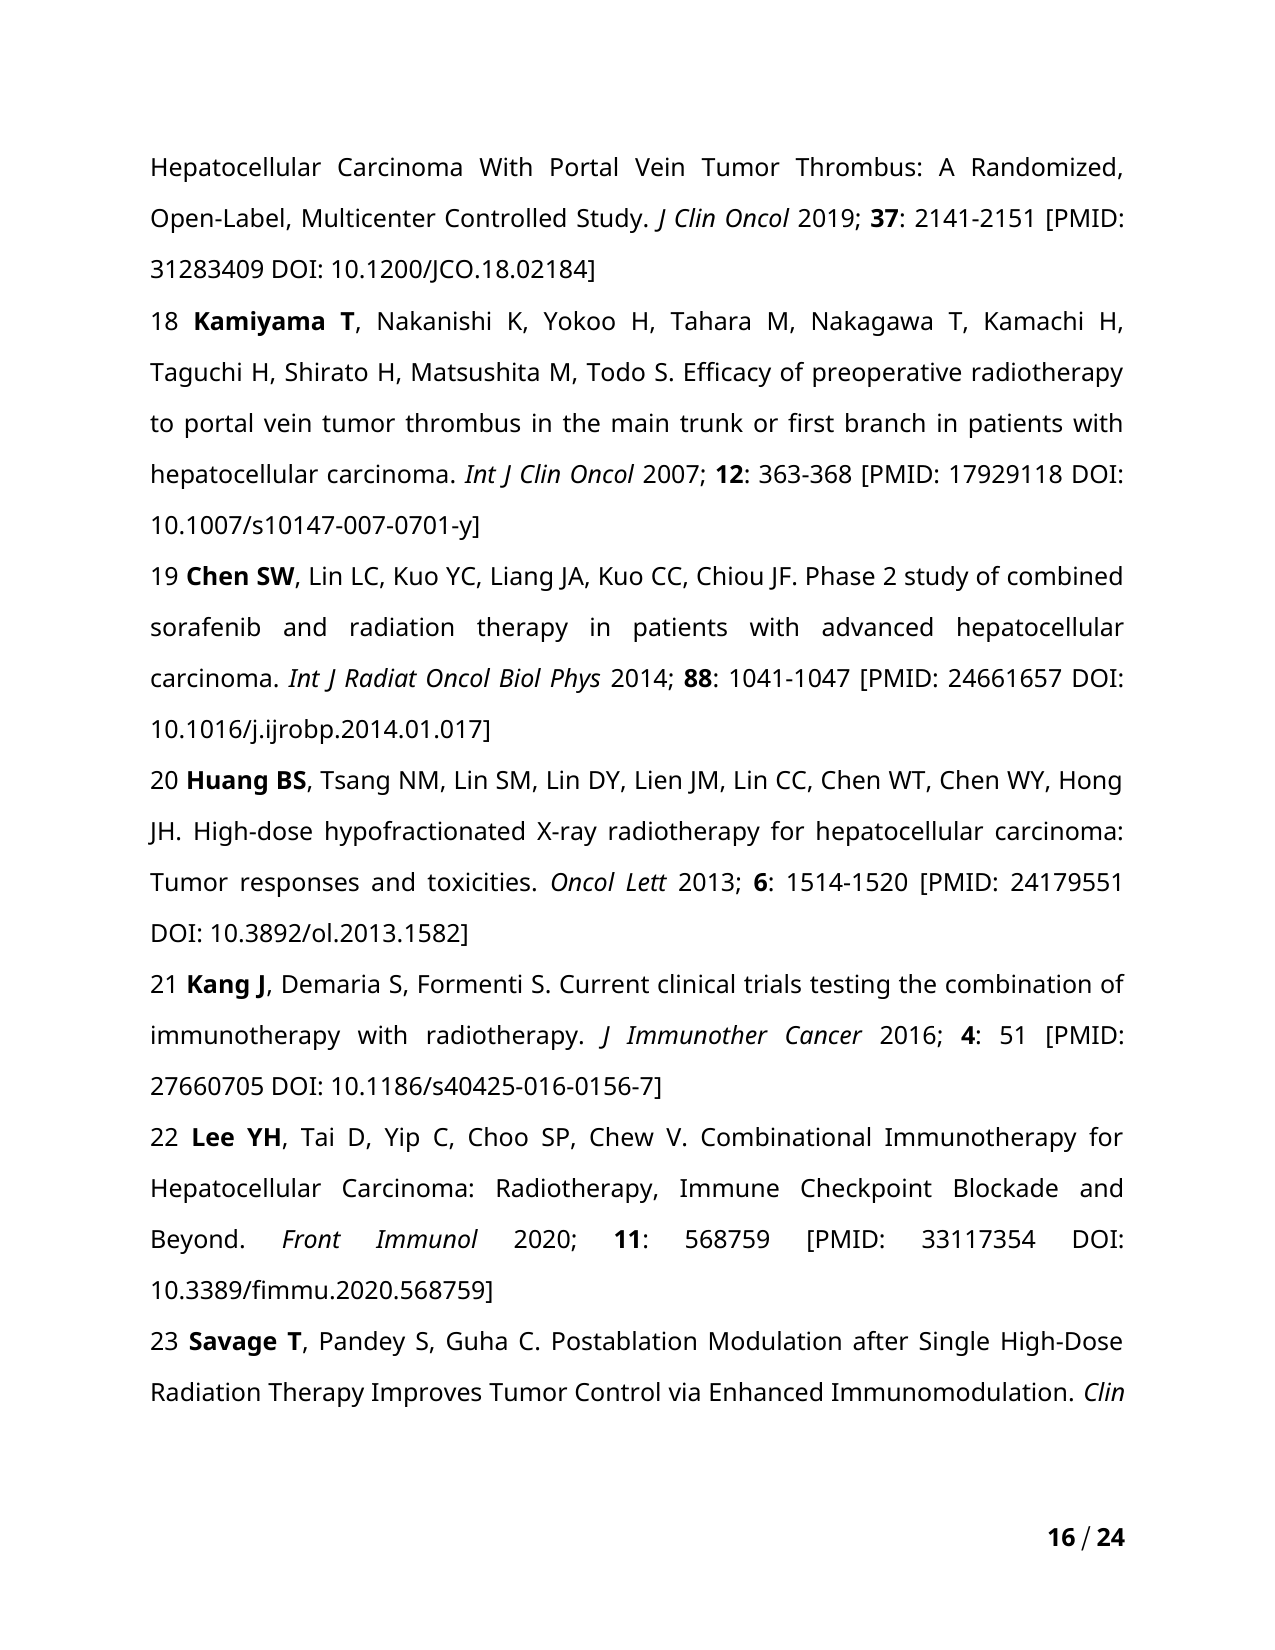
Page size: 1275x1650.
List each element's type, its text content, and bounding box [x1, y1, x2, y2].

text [150, 150, 1125, 286]
text 19 Chen SW, Lin LC, Kuo YC, Liang JA, Kuo CC, Chiou JF. Phase 2 study of combined sorafenib and radiation therapy in patients with advanced hepatocellular carcinoma. Int J Radiat Oncol Biol Phys 2014; 88: 1041-1047 [PMID: 24661657 DOI: 10.1016/j.ijrobp.2014.01.017] [150, 558, 1125, 746]
text 21 Kang J, Demaria S, Formenti S. Current clinical trials testing the combination of immunotherapy with radiotherapy. J Immunother Cancer 2016; 4: 51 [PMID: 27660705 DOI: 10.1186/s40425-016-0156-7] [150, 967, 1125, 1103]
text 22 Lee YH, Tai D, Yip C, Choo SP, Chew V. Combinational Immunotherapy for Hepatocellular Carcinoma: Radiotherapy, Immune Checkpoint Blockade and Beyond. Front Immunol 2020; 11: 568759 [PMID: 33117354 DOI: 10.3389/fimmu.2020.568759] [150, 1120, 1125, 1307]
text 20 Huang BS, Tsang NM, Lin SM, Lin DY, Lien JM, Lin CC, Chen WT, Chen WY, Hong JH. High-dose hypofractionated X-ray radiotherapy for hepatocellular carcinoma: Tumor responses and toxicities. Oncol Lett 2013; 6: 1514-1520 [PMID: 24179551 DOI: 10.3892/ol.2013.1582] [150, 762, 1125, 950]
text 18 Kamiyama T, Nakanishi K, Yokoo H, Tahara M, Nakagawa T, Kamachi H, Taguchi H, Shirato H, Matsushita M, Todo S. Efficacy of preoperative radiotherapy to portal vein tumor thrombus in the main trunk or first branch in patients with hepatocellular carcinoma. Int J Clin Oncol 2007; 12: 363-368 [PMID: 17929118 DOI: 10.1007/s10147-007-0701-y] [150, 303, 1125, 541]
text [150, 1324, 1125, 1409]
